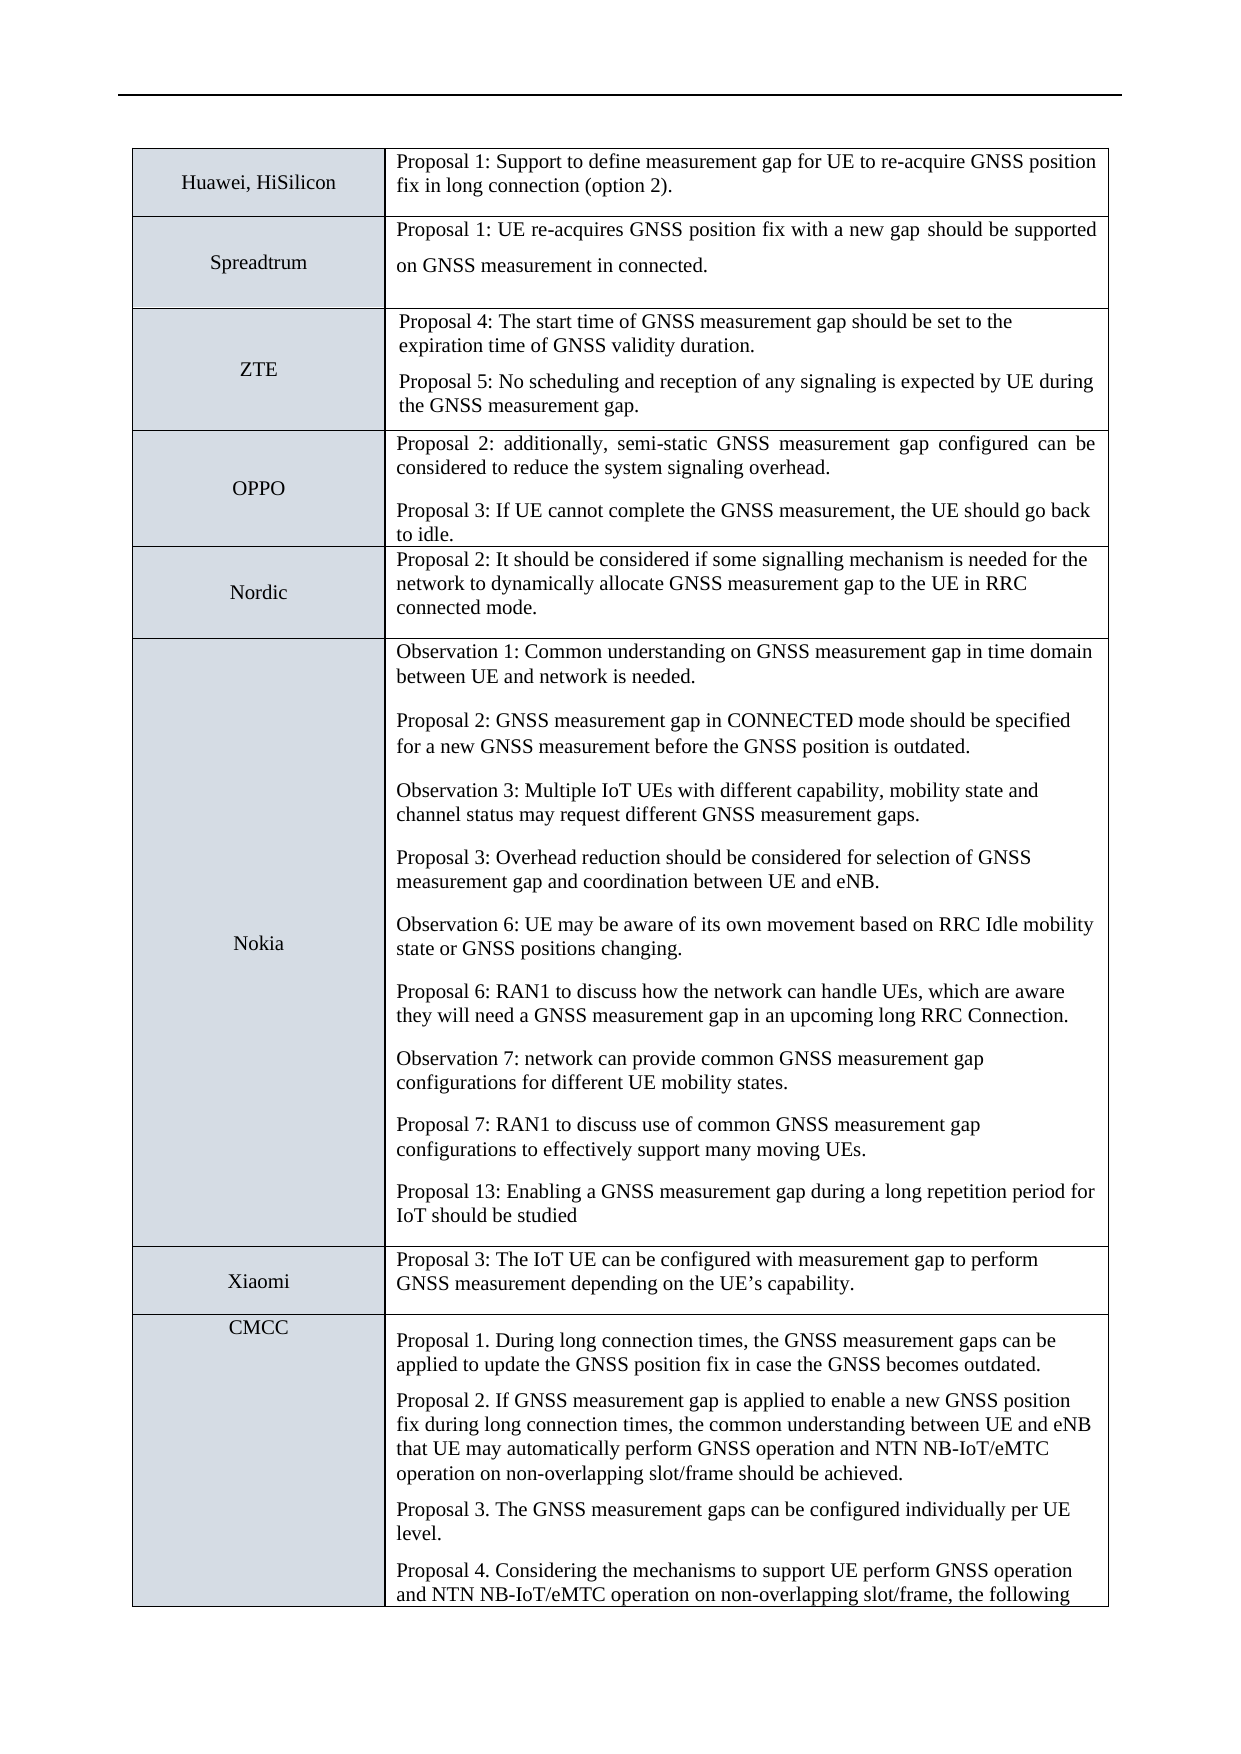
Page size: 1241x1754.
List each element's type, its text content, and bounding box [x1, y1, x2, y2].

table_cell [386, 1315, 1108, 1606]
table_cell Huawei, HiSilicon [133, 149, 384, 216]
table_cell Proposal 2: It should be considered if some signalling mechanism is needed for the network to dynamically allocate GNSS measurement gap to the UE in RRC connected mode. [386, 547, 1108, 638]
table_cell ZTE [133, 309, 384, 430]
table_cell Proposal 4: The start time of GNSS measurement gap should be set to the expiration time of GNSS validity duration. Proposal 5: No scheduling and reception of any signaling is expected by UE during the GNSS measurement gap. [386, 309, 1108, 430]
table_cell Observation 1: Common understanding on GNSS measurement gap in time domain between UE and network is needed. Proposal 2: GNSS measurement gap in CONNECTED mode should be specified for a new GNSS measurement before the GNSS position is outdated. Observation 3: Multiple IoT UEs with different capability, mobility state and channel status may request different GNSS measurement gaps. Proposal 3: Overhead reduction should be considered for selection of GNSS measurement gap and coordination between UE and eNB. Observation 6: UE may be aware of its own movement based on RRC Idle mobility state or GNSS positions changing. Proposal 6: RAN1 to discuss how the network can handle UEs, which are aware they will need a GNSS measurement gap in an upcoming long RRC Connection. Observation 7: network can provide common GNSS measurement gap configurations for different UE mobility states. Proposal 7: RAN1 to discuss use of common GNSS measurement gap configurations to effectively support many moving UEs. Proposal 13: Enabling a GNSS measurement gap during a long repetition period for IoT should be studied [386, 639, 1108, 1246]
table_cell Proposal 3: The IoT UE can be configured with measurement gap to perform GNSS measurement depending on the UE’s capability. [386, 1247, 1108, 1314]
table_cell Xiaomi [133, 1247, 384, 1314]
table_cell Proposal 2: additionally, semi-static GNSS measurement gap configured can be considered to reduce the system signaling overhead. Proposal 3: If UE cannot complete the GNSS measurement, the UE should go back to idle. [386, 431, 1108, 546]
table_cell Nokia [133, 639, 384, 1246]
table_cell OPPO [133, 431, 384, 546]
table_cell Proposal 1: Support to define measurement gap for UE to re-acquire GNSS position fix in long connection (option 2). [386, 149, 1108, 216]
table_cell Spreadtrum [133, 217, 384, 307]
table_cell CMCC [133, 1315, 384, 1606]
table_cell Nordic [133, 547, 384, 638]
table_cell Proposal 1: UE re-acquires GNSS position fix with a new gap should be supported on GNSS measurement in connected. [386, 217, 1108, 307]
